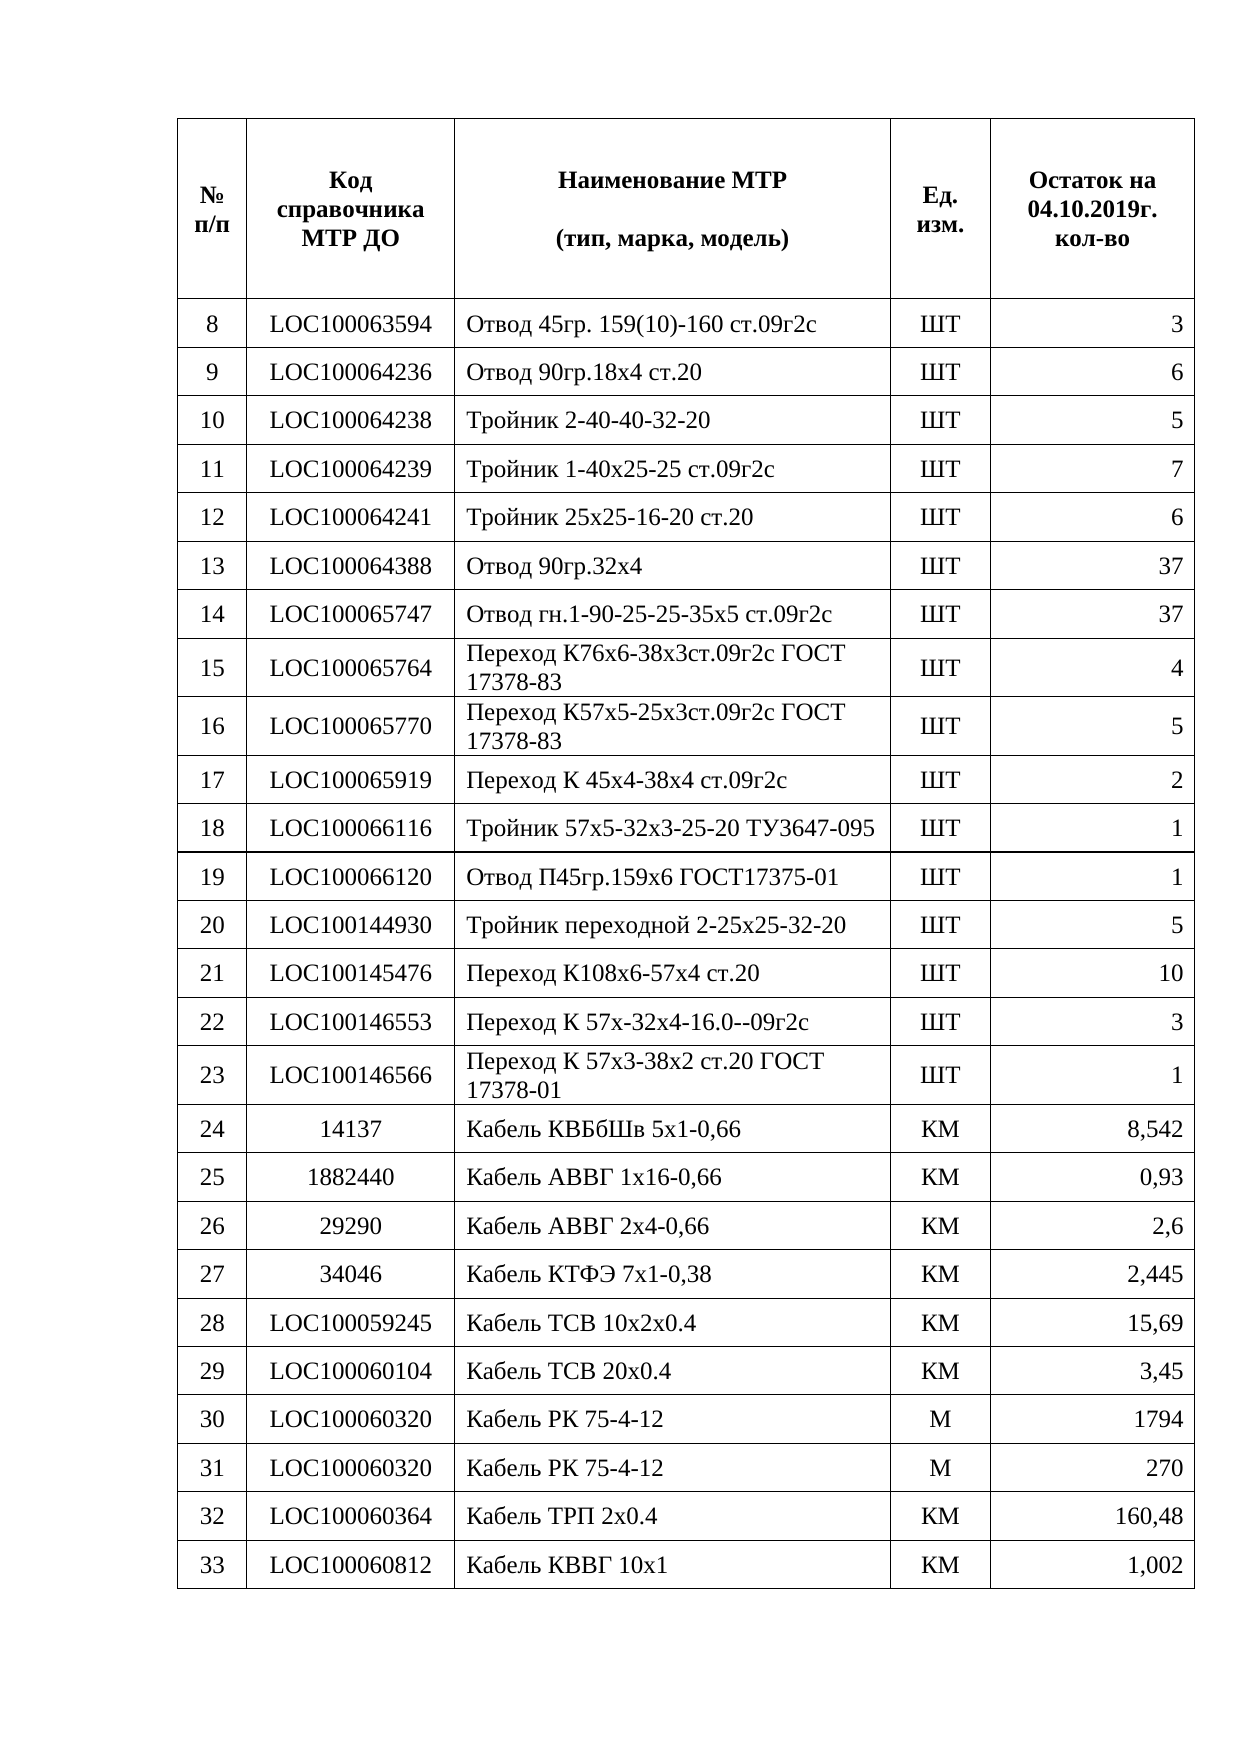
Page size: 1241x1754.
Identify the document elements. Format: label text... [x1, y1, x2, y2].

table_cell 14 [178, 590, 246, 637]
table_cell LOC100066120 [247, 853, 454, 900]
table_cell 18 [178, 804, 246, 851]
table_cell Переход К108х6-57х4 ст.20 [455, 949, 890, 997]
table_cell 13 [178, 542, 246, 589]
table_header Код справочника МТР ДО [247, 119, 454, 298]
table_cell КМ [891, 1202, 990, 1249]
table_cell 15,69 [991, 1299, 1194, 1346]
table_cell 30 [178, 1395, 246, 1443]
table_cell 20 [178, 901, 246, 948]
table_cell 23 [178, 1046, 246, 1104]
table_cell Кабель ТСВ 10х2х0.4 [455, 1299, 890, 1346]
table_cell Кабель ТСВ 20х0.4 [455, 1347, 890, 1394]
table_cell 10 [178, 396, 246, 444]
table_cell 1 [991, 853, 1194, 900]
table_cell КМ [891, 1299, 990, 1346]
table_cell КМ [891, 1347, 990, 1394]
table_cell 16 [178, 697, 246, 754]
table_cell 19 [178, 853, 246, 900]
table_cell 24 [178, 1105, 246, 1152]
table_cell 1794 [991, 1395, 1194, 1443]
table_cell ШТ [891, 853, 990, 900]
table_cell LOC100146553 [247, 998, 454, 1045]
table_cell LOC100065770 [247, 697, 454, 754]
table_cell 17 [178, 756, 246, 803]
table_cell LOC100065919 [247, 756, 454, 803]
table_cell 1,002 [991, 1541, 1194, 1588]
table_cell КМ [891, 1250, 990, 1297]
table_cell LOC100060104 [247, 1347, 454, 1394]
table_header Остаток на 04.10.2019г. кол-во [991, 119, 1194, 298]
table_cell LOC100065764 [247, 639, 454, 696]
table_cell LOC100065747 [247, 590, 454, 637]
table_cell LOC100066116 [247, 804, 454, 851]
table_cell Отвод гн.1-90-25-25-35х5 ст.09г2с [455, 590, 890, 637]
table_cell 29290 [247, 1202, 454, 1249]
table_header Наименование МТР (тип, марка, модель) [455, 119, 890, 298]
table_cell ШТ [891, 639, 990, 696]
table_cell Кабель КВБбШв 5х1-0,66 [455, 1105, 890, 1152]
table_cell 8 [178, 299, 246, 347]
table_cell 1882440 [247, 1153, 454, 1201]
table_cell Отвод П45гр.159х6 ГОСТ17375-01 [455, 853, 890, 900]
table_cell ШТ [891, 590, 990, 637]
table_cell 8,542 [991, 1105, 1194, 1152]
table_cell 3 [991, 998, 1194, 1045]
table_cell 25 [178, 1153, 246, 1201]
table_cell LOC100060320 [247, 1444, 454, 1491]
table_cell Тройник 2-40-40-32-20 [455, 396, 890, 444]
table_cell Переход К76х6-38х3ст.09г2с ГОСТ 17378-83 [455, 639, 890, 696]
table_cell LOC100145476 [247, 949, 454, 997]
table_cell Кабель ТРП 2х0.4 [455, 1492, 890, 1539]
table_cell 27 [178, 1250, 246, 1297]
table_cell Переход К57х5-25х3ст.09г2с ГОСТ 17378-83 [455, 697, 890, 754]
table_cell 0,93 [991, 1153, 1194, 1201]
table_cell Кабель КТФЭ 7х1-0,38 [455, 1250, 890, 1297]
table_cell 37 [991, 542, 1194, 589]
table_cell ШТ [891, 756, 990, 803]
table_header Ед. изм. [891, 119, 990, 298]
table_cell 4 [991, 639, 1194, 696]
table_cell 34046 [247, 1250, 454, 1297]
table_cell Кабель РК 75-4-12 [455, 1444, 890, 1491]
table_cell КМ [891, 1153, 990, 1201]
table_cell 15 [178, 639, 246, 696]
table_cell 2 [991, 756, 1194, 803]
table_cell 2,445 [991, 1250, 1194, 1297]
table_cell Переход К 57х-32х4-16.0--09г2с [455, 998, 890, 1045]
table_cell LOC100064236 [247, 348, 454, 395]
table_cell LOC100064241 [247, 493, 454, 541]
table_cell 21 [178, 949, 246, 997]
table_cell 33 [178, 1541, 246, 1588]
table_cell КМ [891, 1541, 990, 1588]
table_cell LOC100060320 [247, 1395, 454, 1443]
table_cell LOC100064388 [247, 542, 454, 589]
table_cell ШТ [891, 348, 990, 395]
table_cell LOC100060364 [247, 1492, 454, 1539]
table_cell ШТ [891, 1046, 990, 1104]
table_cell LOC100064238 [247, 396, 454, 444]
table_cell 37 [991, 590, 1194, 637]
table_cell 11 [178, 445, 246, 492]
table_cell Тройник 25х25-16-20 ст.20 [455, 493, 890, 541]
table_cell ШТ [891, 998, 990, 1045]
table_cell 5 [991, 396, 1194, 444]
table_cell LOC100059245 [247, 1299, 454, 1346]
table_cell ШТ [891, 804, 990, 851]
table_cell ШТ [891, 542, 990, 589]
table_cell LOC100060812 [247, 1541, 454, 1588]
table_cell 22 [178, 998, 246, 1045]
table_cell М [891, 1444, 990, 1491]
table_cell 3 [991, 299, 1194, 347]
table_cell LOC100063594 [247, 299, 454, 347]
table_cell Отвод 90гр.18х4 ст.20 [455, 348, 890, 395]
table_cell 10 [991, 949, 1194, 997]
table_cell ШТ [891, 396, 990, 444]
table_cell ШТ [891, 697, 990, 754]
table_cell 12 [178, 493, 246, 541]
table_cell КМ [891, 1105, 990, 1152]
table_cell LOC100146566 [247, 1046, 454, 1104]
table_cell 5 [991, 697, 1194, 754]
table_cell КМ [891, 1492, 990, 1539]
table_cell ШТ [891, 949, 990, 997]
table_cell Кабель АВВГ 1х16-0,66 [455, 1153, 890, 1201]
table_cell Тройник 1-40х25-25 ст.09г2с [455, 445, 890, 492]
table_cell Кабель АВВГ 2х4-0,66 [455, 1202, 890, 1249]
table_cell LOC100144930 [247, 901, 454, 948]
table_cell 5 [991, 901, 1194, 948]
table_cell Отвод 45гр. 159(10)-160 ст.09г2с [455, 299, 890, 347]
table_cell 270 [991, 1444, 1194, 1491]
table_cell Переход К 45х4-38х4 ст.09г2с [455, 756, 890, 803]
table_cell 14137 [247, 1105, 454, 1152]
table_cell 2,6 [991, 1202, 1194, 1249]
table_cell Переход К 57х3-38х2 ст.20 ГОСТ 17378-01 [455, 1046, 890, 1104]
table_cell М [891, 1395, 990, 1443]
table_cell LOC100064239 [247, 445, 454, 492]
table_cell Тройник переходной 2-25х25-32-20 [455, 901, 890, 948]
table_cell 31 [178, 1444, 246, 1491]
table_cell 1 [991, 1046, 1194, 1104]
table_cell ШТ [891, 299, 990, 347]
table_cell 7 [991, 445, 1194, 492]
table_cell 1 [991, 804, 1194, 851]
table_cell 28 [178, 1299, 246, 1346]
table_cell 9 [178, 348, 246, 395]
table_cell 29 [178, 1347, 246, 1394]
table_cell 3,45 [991, 1347, 1194, 1394]
table_cell 6 [991, 348, 1194, 395]
table_cell ШТ [891, 901, 990, 948]
table_cell 160,48 [991, 1492, 1194, 1539]
table_cell Тройник 57х5-32х3-25-20 ТУ3647-095 [455, 804, 890, 851]
table_cell Отвод 90гр.32х4 [455, 542, 890, 589]
table_cell Кабель РК 75-4-12 [455, 1395, 890, 1443]
table_header № п/п [178, 119, 246, 298]
table_cell 32 [178, 1492, 246, 1539]
table_cell ШТ [891, 493, 990, 541]
table_cell Кабель КВВГ 10х1 [455, 1541, 890, 1588]
table_cell 6 [991, 493, 1194, 541]
table_cell 26 [178, 1202, 246, 1249]
table_cell ШТ [891, 445, 990, 492]
